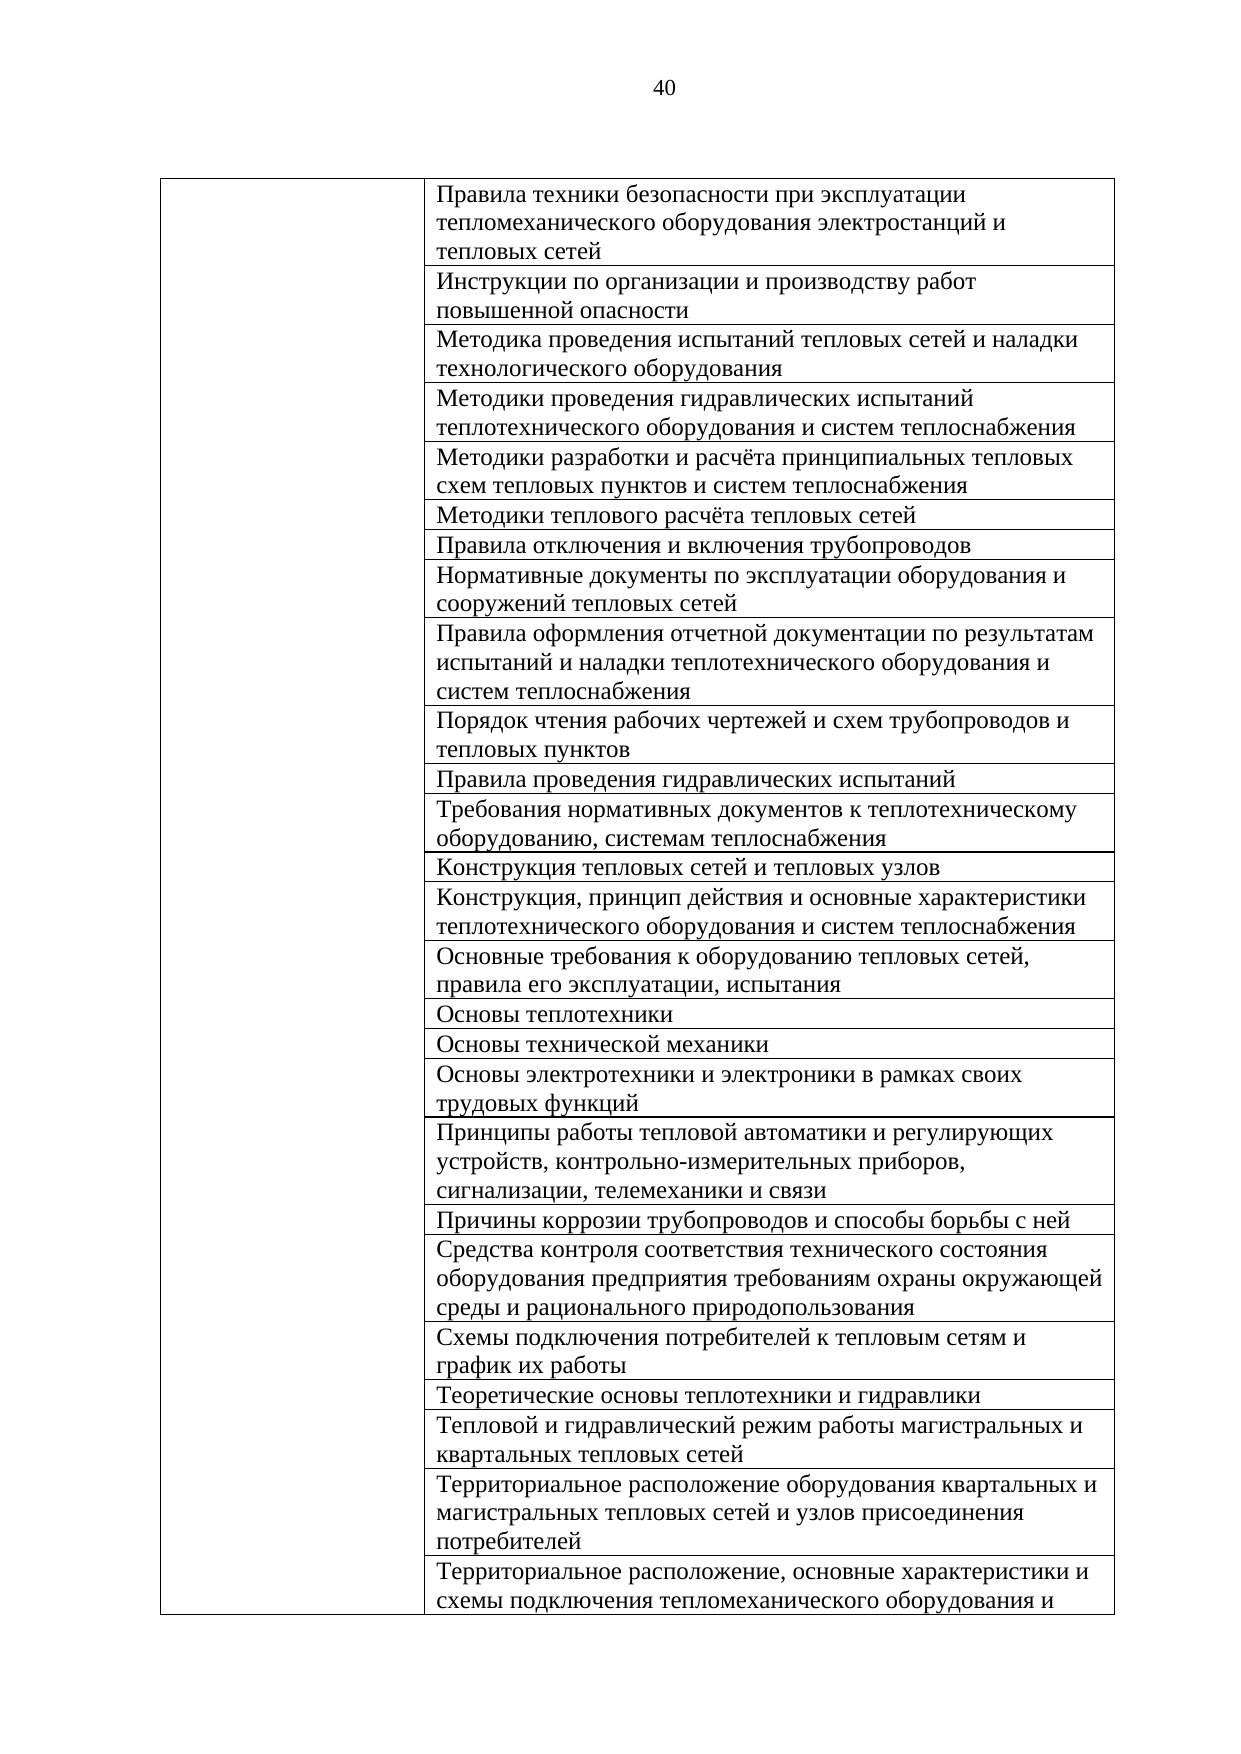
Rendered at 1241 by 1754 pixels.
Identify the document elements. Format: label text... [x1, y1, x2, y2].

table_cell Инструкции по организации и производству работ повышенной опасности [425, 266, 1114, 323]
table_cell Основы электротехники и электроники в рамках своих трудовых функций [425, 1059, 1114, 1116]
table_cell Правила проведения гидравлических испытаний [425, 764, 1114, 793]
table_cell Конструкция, принцип действия и основные характеристики теплотехнического оборудования и систем теплоснабжения [425, 882, 1114, 940]
table_cell Схемы подключения потребителей к тепловым сетям и график их работы [425, 1322, 1114, 1379]
table_cell Методики проведения гидравлических испытаний теплотехнического оборудования и систем теплоснабжения [425, 383, 1114, 441]
table_cell Порядок чтения рабочих чертежей и схем трубопроводов и тепловых пунктов [425, 706, 1114, 763]
table_cell Нормативные документы по эксплуатации оборудования и сооружений тепловых сетей [425, 560, 1114, 617]
table_cell Средства контроля соответствия технического состояния оборудования предприятия требованиям охраны окружающей среды и рационального природопользования [425, 1235, 1114, 1321]
table_cell Методика проведения испытаний тепловых сетей и наладки технологического оборудования [425, 325, 1114, 382]
table_cell Территориальное расположение оборудования квартальных и магистральных тепловых сетей и узлов присоединения потребителей [425, 1469, 1114, 1555]
table_cell Тепловой и гидравлический режим работы магистральных и квартальных тепловых сетей [425, 1410, 1114, 1468]
table_cell Методики разработки и расчёта принципиальных тепловых схем тепловых пунктов и систем теплоснабжения [425, 442, 1114, 499]
table_cell Правила техники безопасности при эксплуатации тепломеханического оборудования электростанций и тепловых сетей [425, 179, 1114, 265]
table_cell Основные требования к оборудованию тепловых сетей, правила его эксплуатации, испытания [425, 941, 1114, 998]
table_cell Теоретические основы теплотехники и гидравлики [425, 1380, 1114, 1409]
table_cell Правила оформления отчетной документации по результатам испытаний и наладки теплотехнического оборудования и систем теплоснабжения [425, 618, 1114, 704]
table_cell Методики теплового расчёта тепловых сетей [425, 500, 1114, 529]
table_cell Причины коррозии трубопроводов и способы борьбы с ней [425, 1205, 1114, 1233]
table_cell Правила отключения и включения трубопроводов [425, 530, 1114, 559]
table_cell Требования нормативных документов к теплотехническому оборудованию, системам теплоснабжения [425, 794, 1114, 851]
table_cell Конструкция тепловых сетей и тепловых узлов [425, 853, 1114, 881]
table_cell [425, 1556, 1114, 1613]
table_cell Принципы работы тепловой автоматики и регулирующих устройств, контрольно-измерительных приборов, сигнализации, телемеханики и связи [425, 1118, 1114, 1204]
table_cell Основы технической механики [425, 1029, 1114, 1058]
table_cell Основы теплотехники [425, 999, 1114, 1028]
